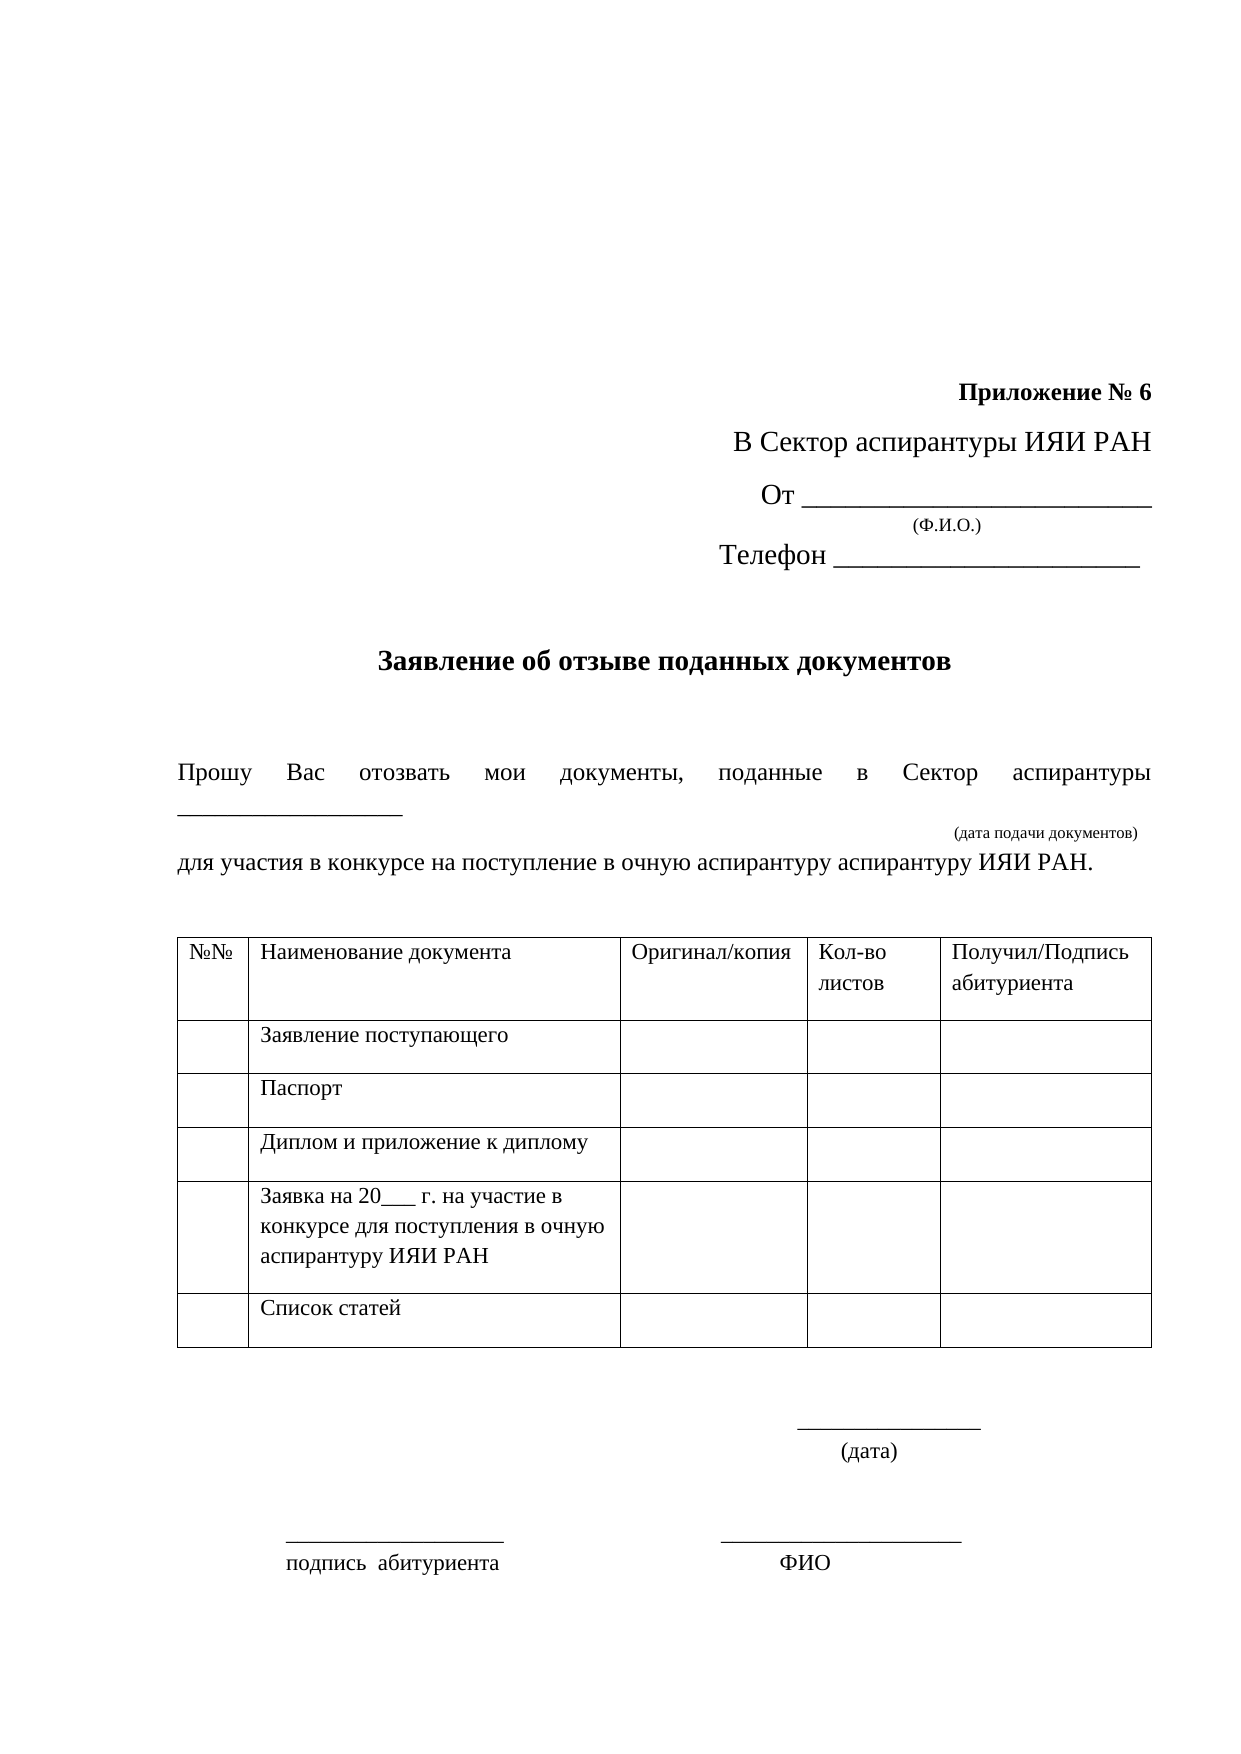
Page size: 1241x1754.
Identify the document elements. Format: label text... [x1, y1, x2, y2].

table_cell Диплом и приложение к диплому [249, 1128, 620, 1181]
table_cell Заявление поступающего [249, 1021, 620, 1073]
text Телефон _____________________ [177, 537, 1152, 570]
table_cell [621, 1074, 807, 1127]
text От ________________________ [177, 477, 1152, 511]
text ________________ [177, 1406, 1152, 1432]
table_cell [178, 1021, 248, 1073]
text (дата подачи документов) для участия в конкурсе на поступление в очную аспирантуру аспирантуру ИЯИ РАН. [177, 823, 1152, 875]
text (дата) [177, 1437, 1152, 1464]
text Прошу Вас отозвать мои документы, поданные в Сектор аспирантуры __________________ [177, 757, 1152, 819]
table_cell [621, 1182, 807, 1293]
table_cell [621, 1294, 807, 1347]
table_cell [621, 1021, 807, 1073]
text (Ф.И.О.) [177, 513, 1152, 535]
table_header Кол-во листов [808, 938, 940, 1019]
text подпись абитуриента ФИО [177, 1549, 1152, 1575]
table_header Оригинал/копия [621, 938, 807, 1019]
table_cell [621, 1128, 807, 1181]
text Заявление об отзыве поданных документов [177, 643, 1152, 676]
table_cell [941, 1182, 1151, 1293]
text Приложение № 6 [177, 377, 1152, 406]
table_header №№ [178, 938, 248, 1019]
table_cell [178, 1294, 248, 1347]
table_header Получил/Подпись абитуриента [941, 938, 1151, 1019]
table_cell [941, 1294, 1151, 1347]
table_cell Список статей [249, 1294, 620, 1347]
table_cell [178, 1128, 248, 1181]
table_cell [808, 1128, 940, 1181]
table_header Наименование документа [249, 938, 620, 1019]
table_cell [178, 1182, 248, 1293]
table_cell [941, 1021, 1151, 1073]
table_cell [808, 1021, 940, 1073]
text В Сектор аспирантуры ИЯИ РАН [177, 424, 1152, 458]
table_cell Паспорт [249, 1074, 620, 1127]
table_cell Заявка на 20___ г. на участие в конкурсе для поступления в очную аспирантуру ИЯИ РАН [249, 1182, 620, 1293]
text ___________________ _____________________ [177, 1519, 1152, 1545]
table_cell [808, 1294, 940, 1347]
table_cell [808, 1182, 940, 1293]
table_cell [941, 1074, 1151, 1127]
table_cell [178, 1074, 248, 1127]
table_cell [941, 1128, 1151, 1181]
table_cell [808, 1074, 940, 1127]
